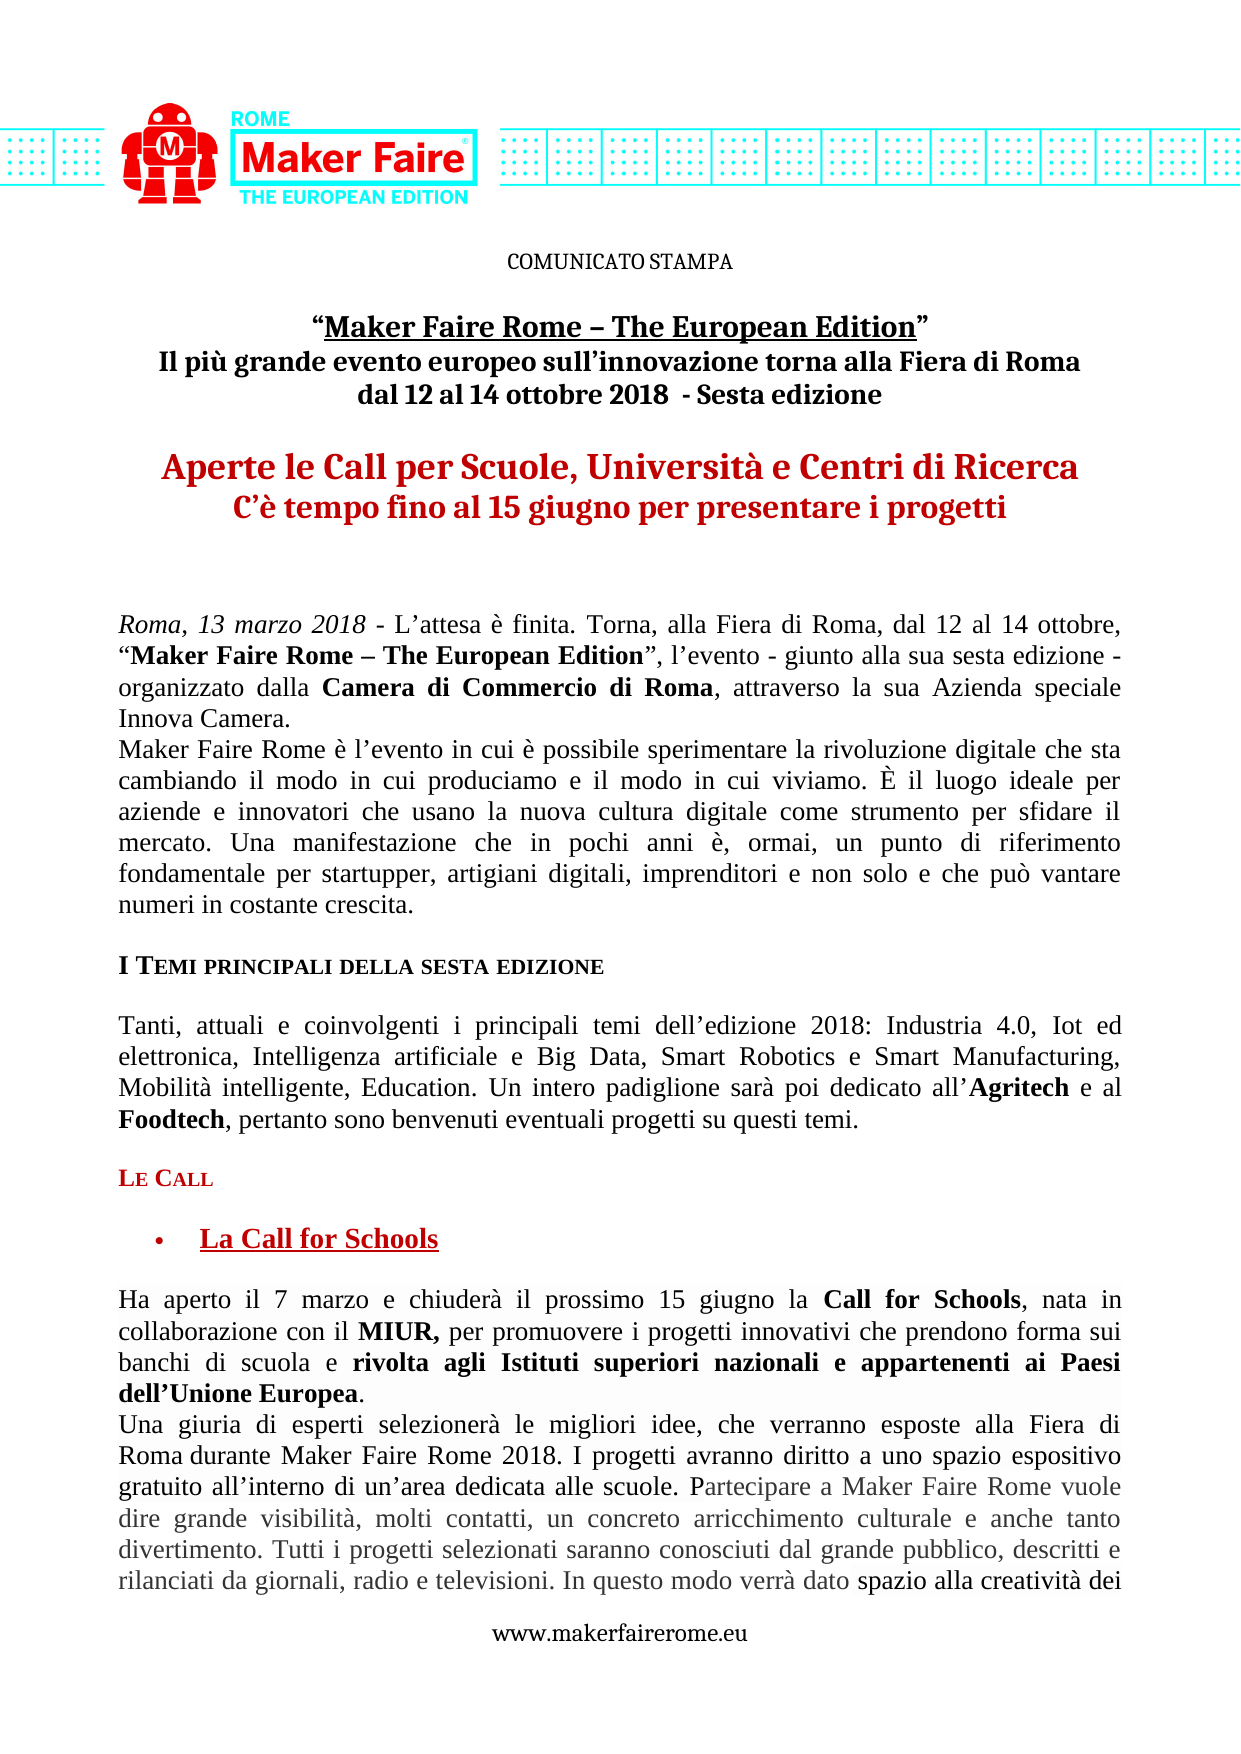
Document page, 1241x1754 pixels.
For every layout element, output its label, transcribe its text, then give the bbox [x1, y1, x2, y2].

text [118, 1408, 1122, 1502]
text Le Call [118, 1163, 1122, 1192]
text Tanti, attuali e coinvolgenti i principali temi dell’edizione 2018: Industria 4.0, Iot ed elettronica, Intelligenza artificiale e Big Data, Smart Robotics e Smart Manufacturing, Mobilità intelligente, Education. Un intero padiglione sarà poi dedicato all’Agritech e al Foodtech, pertanto sono benvenuti eventuali progetti su questi temi. [118, 1009, 1122, 1134]
text “Maker Faire Rome – The European Edition” [118, 309, 1122, 345]
text dal 12 al 14 ottobre 2018 - Sesta edizione [118, 378, 1122, 412]
text Ha aperto il 7 marzo e chiuderà il prossimo 15 giugno la Call for Schools, nata in collaborazione con il MIUR, per promuovere i progetti innovativi che prendono forma sui banchi di scuola e rivolta agli Istituti superiori nazionali e appartenenti ai Paesi dell’Unione Europea. [118, 1284, 1122, 1408]
text Roma, 13 marzo 2018 - L’attesa è finita. Torna, alla Fiera di Roma, dal 12 al 14 ottobre, “Maker Faire Rome – The European Edition”, l’evento - giunto alla sua sesta edizione - organizzato dalla Camera di Commercio di Roma, attraverso la sua Azienda speciale Innova Camera. [118, 608, 1122, 733]
list La Call for Schools [156, 1221, 1122, 1254]
text Aperte le Call per Scuole, Università e Centri di Ricerca [118, 445, 1122, 488]
text Il più grande evento europeo sull’innovazione torna alla Fiera di Roma [118, 345, 1122, 378]
text C’è tempo fino al 15 giugno per presentare i progetti [118, 488, 1122, 527]
picture [0, 103, 1241, 221]
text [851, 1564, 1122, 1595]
text Maker Faire Rome è l’evento in cui è possibile sperimentare la rivoluzione digitale che sta cambiando il modo in cui produciamo e il modo in cui viviamo. È il luogo ideale per aziende e innovatori che usano la nuova cultura digitale come strumento per sfidare il mercato. Una manifestazione che in pochi anni è, ormai, un punto di riferimento fondamentale per startupper, artigiani digitali, imprenditori e non solo e che può vantare numeri in costante crescita. [118, 733, 1122, 920]
text COMUNICATO STAMPA [118, 249, 1122, 275]
text I Temi principali della sesta edizione [118, 949, 1122, 980]
